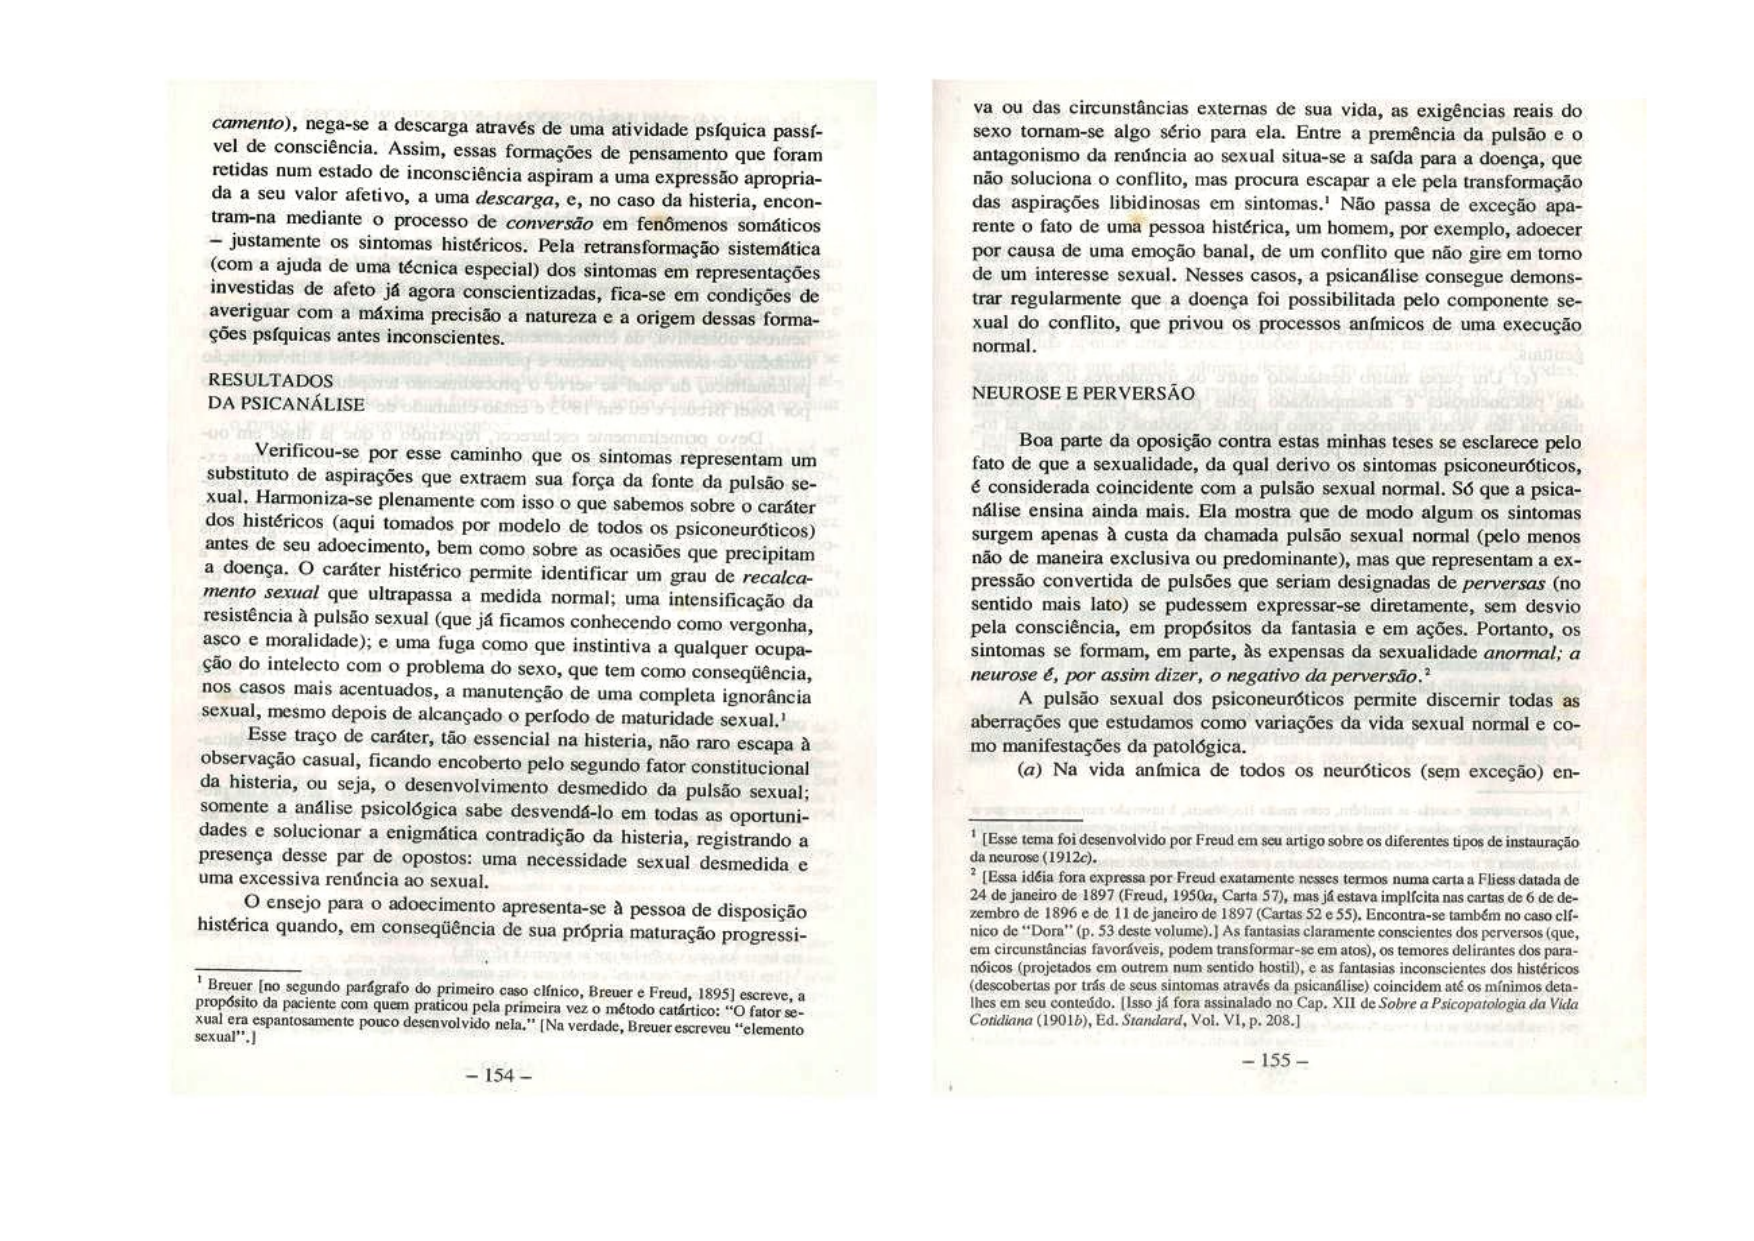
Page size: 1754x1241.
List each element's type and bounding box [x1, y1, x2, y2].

picture [26, 35, 1647, 1205]
